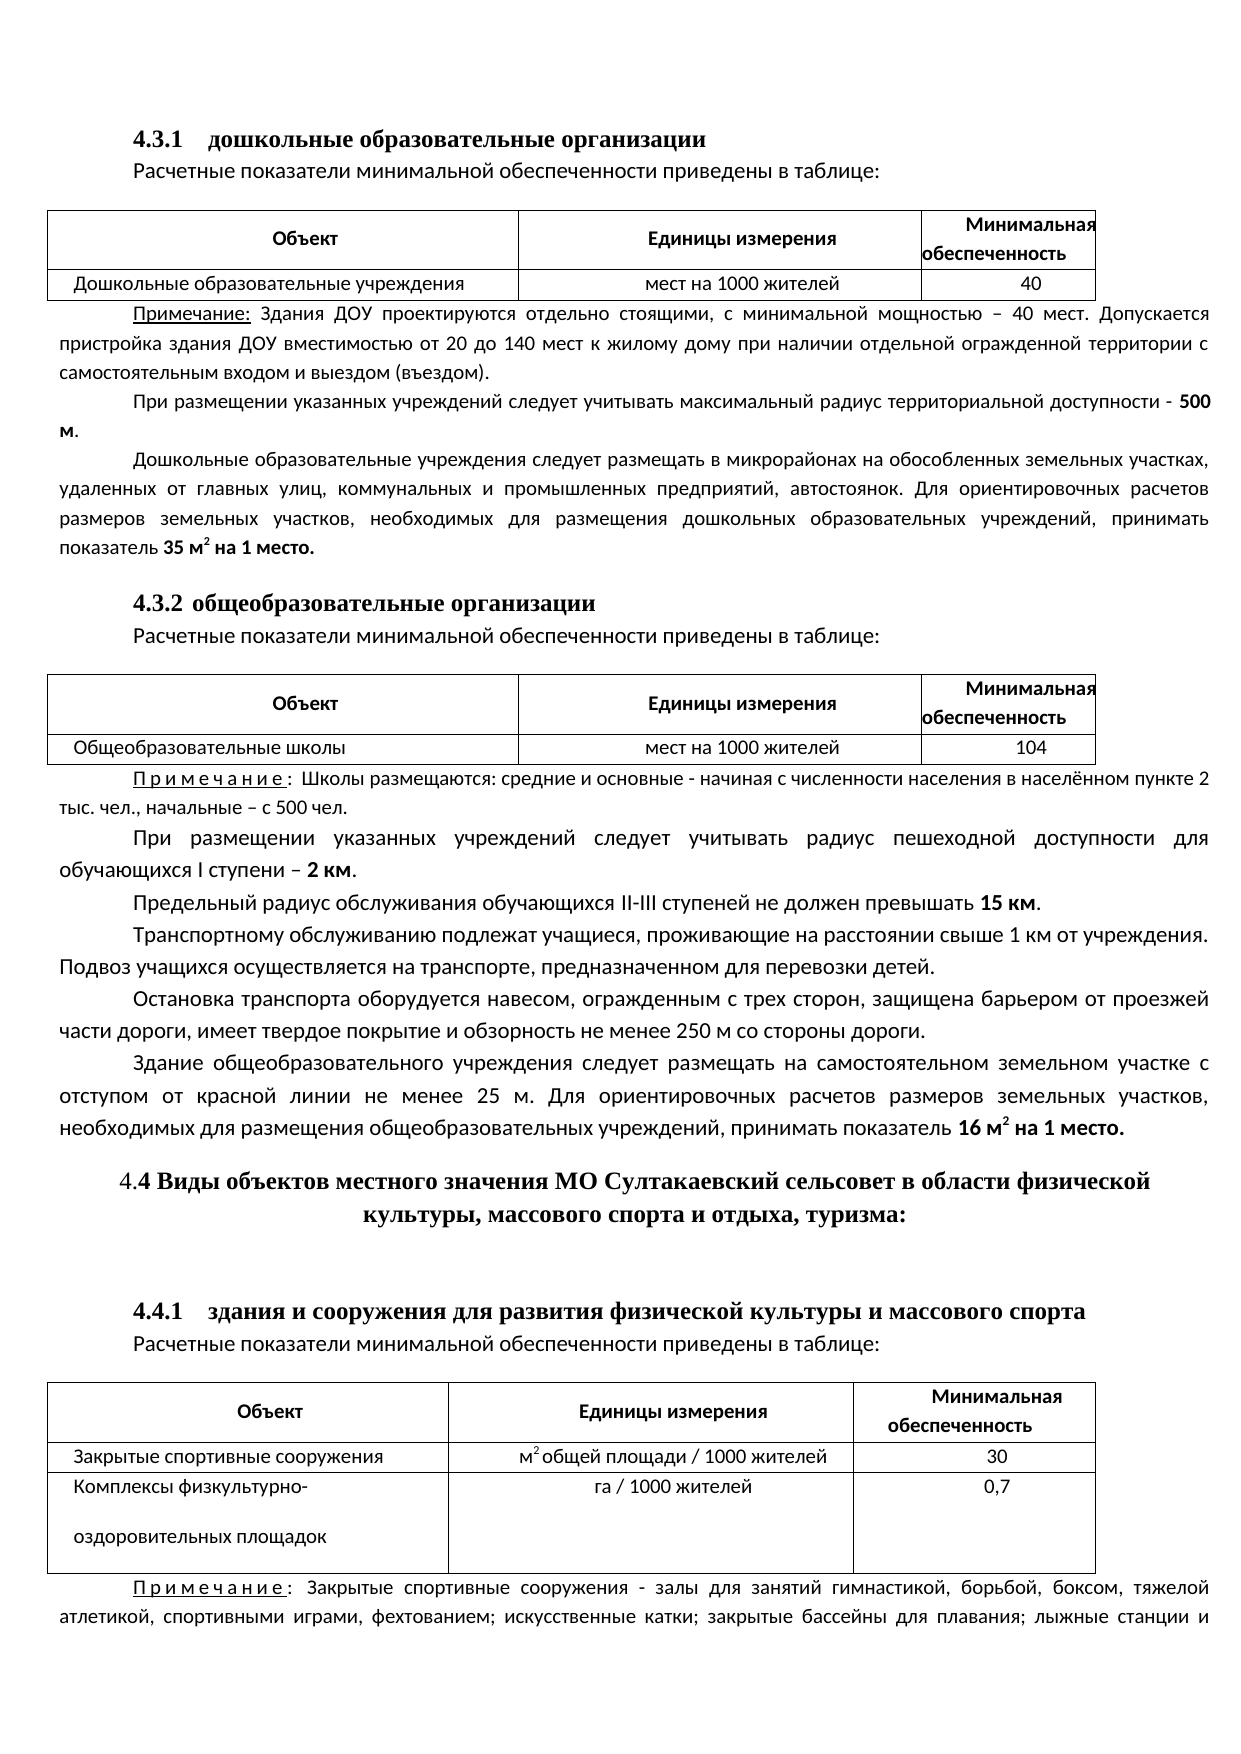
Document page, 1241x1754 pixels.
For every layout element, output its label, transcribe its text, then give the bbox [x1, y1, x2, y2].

table_cell Комплексы физкультурно- оздоровительных площадок [48, 1473, 448, 1573]
table_cell Дошкольные образовательные учреждения [48, 270, 518, 299]
table_header Объект [48, 675, 518, 733]
table_cell 40 [922, 270, 1095, 299]
list Здание общеобразовательного учреждения следует размещать на самостоятельном земельном участке с отступом от красной линии не менее 25 м. Для ориентировочных расчетов размеров земельных участков, необходимых для размещения общеобразовательных учреждений, принимать показатель 16 м2 на 1 место. [59, 1048, 1211, 1141]
text Транспортному обслуживанию подлежат учащиеся, проживающие на расстоянии свыше 1 км от учреждения. Подвоз учащихся осуществляется на транспорте, предназначенном для перевозки детей. [59, 920, 1211, 980]
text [59, 1574, 1211, 1629]
table_cell Закрытые спортивные сооружения [48, 1443, 448, 1472]
table_header Объект [48, 211, 518, 269]
list При размещении указанных учреждений следует учитывать максимальный радиус территориальной доступности - 500 м. [59, 388, 1211, 443]
text При размещении указанных учреждений следует учитывать радиус пешеходной доступности для обучающихся I ступени – 2 км. [59, 823, 1211, 883]
text Примечание: Школы размещаются: средние и основные - начиная с численности населения в населённом пункте 2 тыс. чел., начальные – с 500 чел. [59, 765, 1211, 819]
subtitle общеобразовательные организации [59, 588, 1211, 617]
list Расчетные показатели минимальной обеспеченности приведены в таблице: [59, 157, 1211, 185]
table_header Единицы измерения [519, 211, 921, 269]
table_header Объект [48, 1383, 448, 1442]
table_header Минимальная обеспеченность [922, 211, 1095, 269]
list Расчетные показатели минимальной обеспеченности приведены в таблице: [59, 1329, 1211, 1357]
list Остановка транспорта оборудуется навесом, огражденным с трех сторон, защищена барьером от проезжей части дороги, имеет твердое покрытие и обзорность не менее 250 м со стороны дороги. [59, 984, 1211, 1044]
table_header Единицы измерения [449, 1383, 853, 1442]
table_cell мест на 1000 жителей [519, 735, 921, 764]
table_cell Общеобразовательные школы [48, 735, 518, 764]
table_cell 30 [854, 1443, 1095, 1472]
subtitle 4.4 Виды объектов местного значения МО Султакаевский сельсовет в области физической культуры, массового спорта и отдыха, туризма: [59, 1166, 1211, 1228]
subtitle здания и сооружения для развития физической культуры и массового спорта [133, 1296, 1211, 1325]
list Расчетные показатели минимальной обеспеченности приведены в таблице: [59, 621, 1211, 649]
table_header Единицы измерения [519, 675, 921, 733]
table_cell 104 [922, 735, 1095, 764]
table_cell га / 1000 жителей [449, 1473, 853, 1573]
text Предельный радиус обслуживания обучающихся II-III ступеней не должен превышать 15 км. [59, 888, 1211, 916]
list Примечание: Здания ДОУ проектируются отдельно стоящими, с минимальной мощностью – 40 мест. Допускается пристройка здания ДОУ вместимостью от 20 до 140 мест к жилому дому при наличии отдельной огражденной территории с самостоятельным входом и выездом (въездом). [59, 301, 1211, 384]
table_cell мест на 1000 жителей [519, 270, 921, 299]
subtitle дошкольные образовательные организации [133, 124, 1211, 152]
table_cell 0,7 [854, 1473, 1095, 1573]
table_header Минимальная обеспеченность [922, 675, 1095, 733]
list Дошкольные образовательные учреждения следует размещать в микрорайонах на обособленных земельных участках, удаленных от главных улиц, коммунальных и промышленных предприятий, автостоянок. Для ориентировочных расчетов размеров земельных участков, необходимых для размещения дошкольных образовательных учреждений, принимать показатель 35 м2 на 1 место. [59, 446, 1211, 559]
table_cell м2 общей площади / 1000 жителей [449, 1443, 853, 1472]
table_header Минимальная обеспеченность [854, 1383, 1095, 1442]
